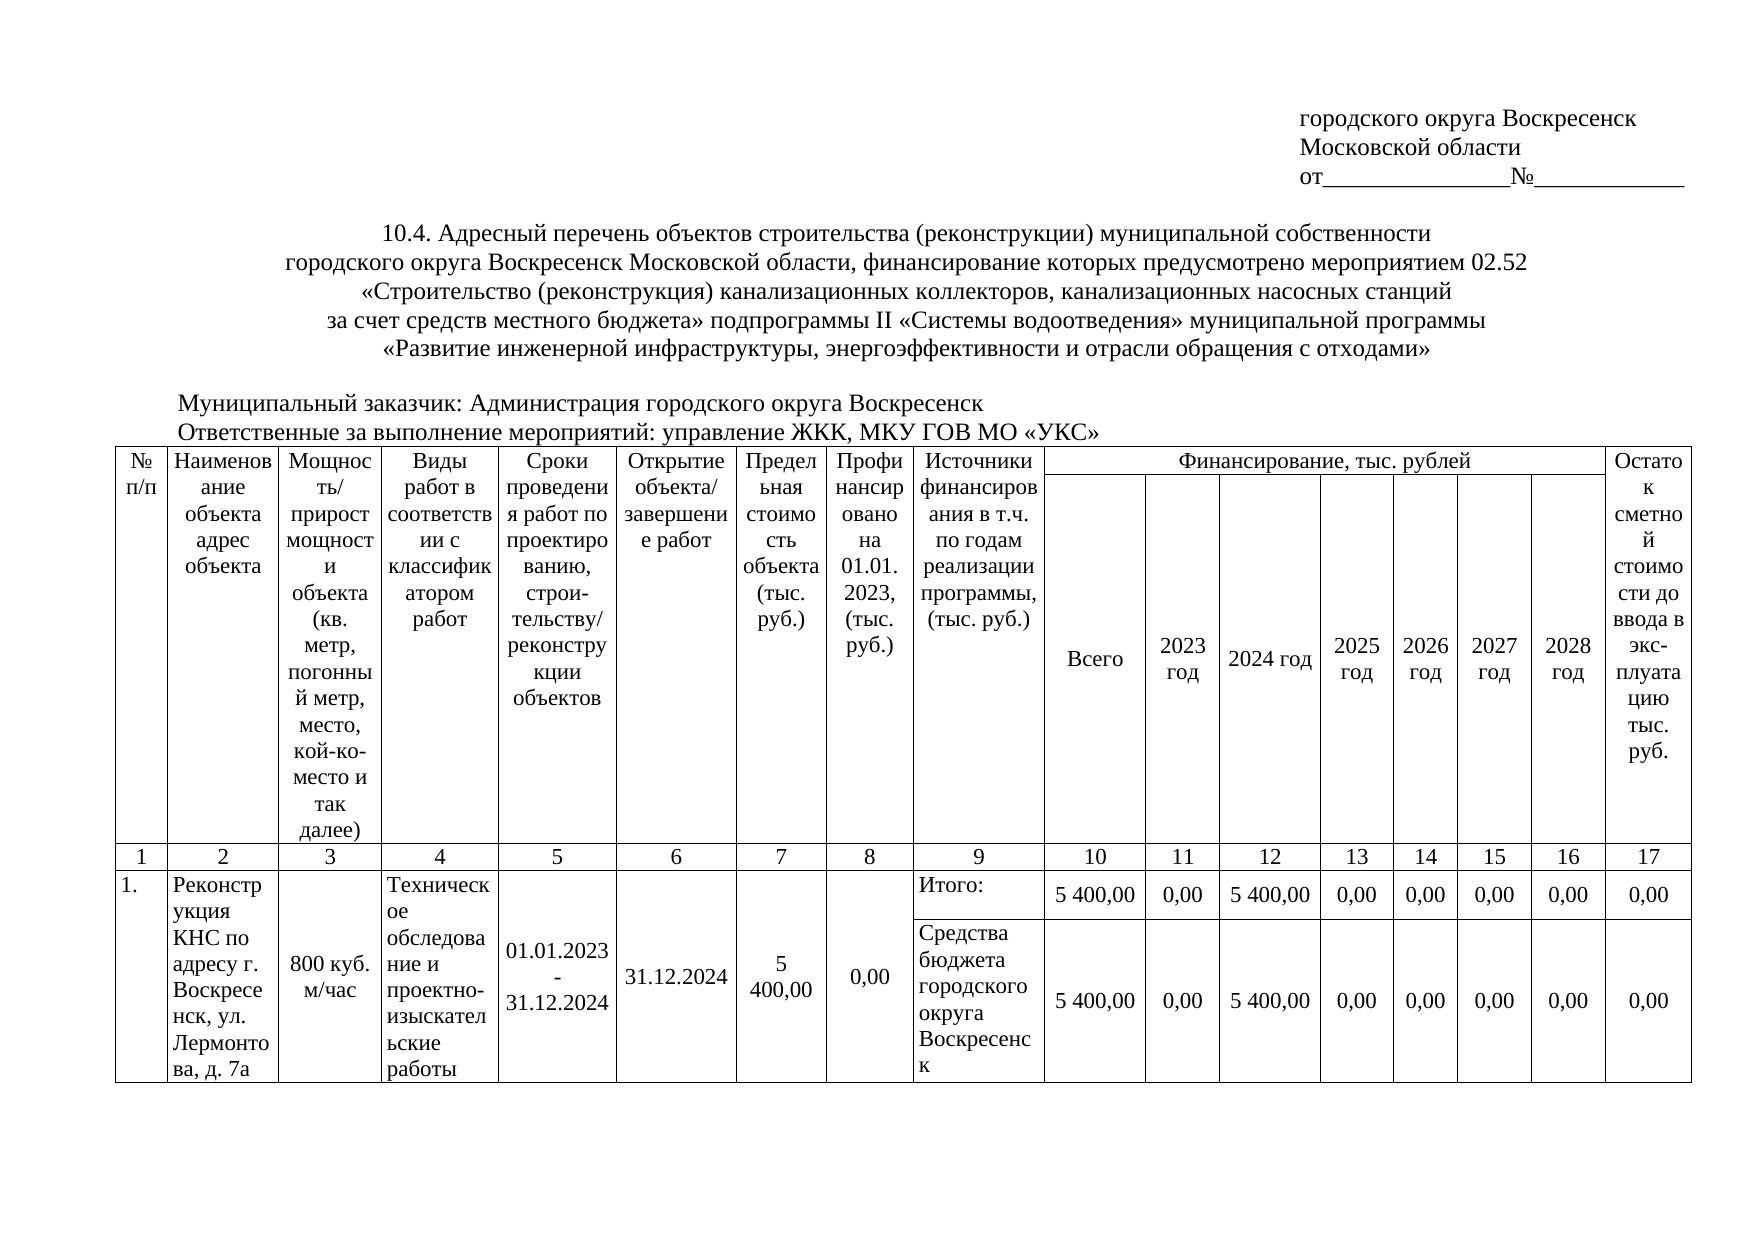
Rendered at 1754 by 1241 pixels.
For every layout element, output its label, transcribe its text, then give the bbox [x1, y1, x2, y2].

table_cell 0,00 [1394, 920, 1457, 1082]
table_header Источники финансирования в т.ч. по годам реализации программы, (тыс. руб.) [914, 447, 1044, 842]
table_cell 2024 год [1220, 475, 1320, 842]
table_cell Всего [1045, 475, 1145, 842]
table_cell 0,00 [1606, 920, 1691, 1082]
text Ответственные за выполнение мероприятий: управление ЖКК, МКУ ГОВ МО «УКС» [118, 417, 1695, 446]
table_cell 5 400,00 [1045, 920, 1145, 1082]
table_cell 8 [827, 844, 913, 870]
table_cell 0,00 [1532, 920, 1605, 1082]
table_cell 0,00 [1321, 871, 1393, 918]
text городского округа Воскресенск Московской области, финансирование которых предусмотрено мероприятием 02.52 [118, 247, 1695, 276]
table_cell 4 [382, 844, 498, 870]
table_header Мощность/прирост мощности объекта (кв. метр, погонный метр, место, кой-ко-место и так далее) [279, 447, 381, 842]
table_cell 31.12.2024 [617, 871, 736, 1082]
text «Строительство (реконструкция) канализационных коллекторов, канализационных насосных станций [118, 276, 1695, 305]
table_cell 2 [168, 844, 278, 870]
table_header № п/п [116, 447, 167, 842]
table_cell 12 [1220, 844, 1320, 870]
table_cell 0,00 [1146, 871, 1219, 918]
table_cell 0,00 [827, 871, 913, 1082]
table_cell 0,00 [1532, 871, 1605, 918]
text городского округа Воскресенск [118, 103, 1695, 132]
table_header Финансирование, тыс. рублей [1045, 447, 1605, 473]
table_cell 16 [1532, 844, 1605, 870]
table_cell 0,00 [1146, 920, 1219, 1082]
table_cell 15 [1458, 844, 1531, 870]
table_cell 2026 год [1394, 475, 1457, 842]
table_cell 11 [1146, 844, 1219, 870]
table_cell 7 [737, 844, 826, 870]
table_cell 0,00 [1458, 871, 1531, 918]
table_header Открытие объекта/ завершение работ [617, 447, 736, 842]
table_cell 2023 год [1146, 475, 1219, 842]
table_header Остаток сметной стоимости до ввода в экс-плуатацию тыс. руб. [1606, 447, 1691, 842]
table_cell 5 400,00 [1045, 871, 1145, 918]
table_cell 2028 год [1532, 475, 1605, 842]
table_cell Итого: [914, 871, 1044, 918]
text «Развитие инженерной инфраструктуры, энергоэффективности и отрасли обращения с отходами» [118, 333, 1695, 362]
text за счет средств местного бюджета» подпрограммы II «Системы водоотведения» муниципальной программы [118, 305, 1695, 333]
table_cell Реконструкция КНС по адресу г. Воскресенск, ул. Лермонтова, д. 7а [168, 871, 278, 1082]
table_cell 800 куб. м/час [279, 871, 381, 1082]
table_header Сроки проведения работ по проектированию, строи-тельству/ реконструкции объектов [499, 447, 616, 842]
table_cell 2027 год [1458, 475, 1531, 842]
table_cell 1 [116, 844, 167, 870]
table_cell Средства бюджета городского округа Воскресенск [914, 920, 1044, 1082]
table_cell 17 [1606, 844, 1691, 870]
table_cell 5 400,00 [737, 871, 826, 1082]
table_cell 0,00 [1606, 871, 1691, 918]
table_cell 5 400,00 [1220, 871, 1320, 918]
table_cell 9 [914, 844, 1044, 870]
table_cell 1. [116, 871, 167, 1082]
text Муниципальный заказчик: Администрация городского округа Воскресенск [118, 388, 1695, 417]
table_cell 01.01.2023-31.12.2024 [499, 871, 616, 1082]
table_header Профинансировано на 01.01. 2023, (тыс. руб.) [827, 447, 913, 842]
table_cell 5 [499, 844, 616, 870]
text Московской области [118, 132, 1695, 161]
table_header Наименование объекта адрес объекта [168, 447, 278, 842]
table_cell 2025 год [1321, 475, 1393, 842]
table_cell 0,00 [1394, 871, 1457, 918]
table_cell 13 [1321, 844, 1393, 870]
table_cell 5 400,00 [1220, 920, 1320, 1082]
table_header Предельная стоимость объекта (тыс. руб.) [737, 447, 826, 842]
table_cell 14 [1394, 844, 1457, 870]
table_cell 10 [1045, 844, 1145, 870]
table_cell Техническое обследование и проектно-изыскательские работы [382, 871, 498, 1082]
text 10.4. Адресный перечень объектов строительства (реконструкции) муниципальной собственности [118, 218, 1695, 247]
table_cell 3 [279, 844, 381, 870]
table_header Виды работ в соответствии с классификатором работ [382, 447, 498, 842]
text от_______________№____________ [118, 161, 1695, 190]
table_cell 0,00 [1458, 920, 1531, 1082]
table_cell 6 [617, 844, 736, 870]
table_cell 0,00 [1321, 920, 1393, 1082]
